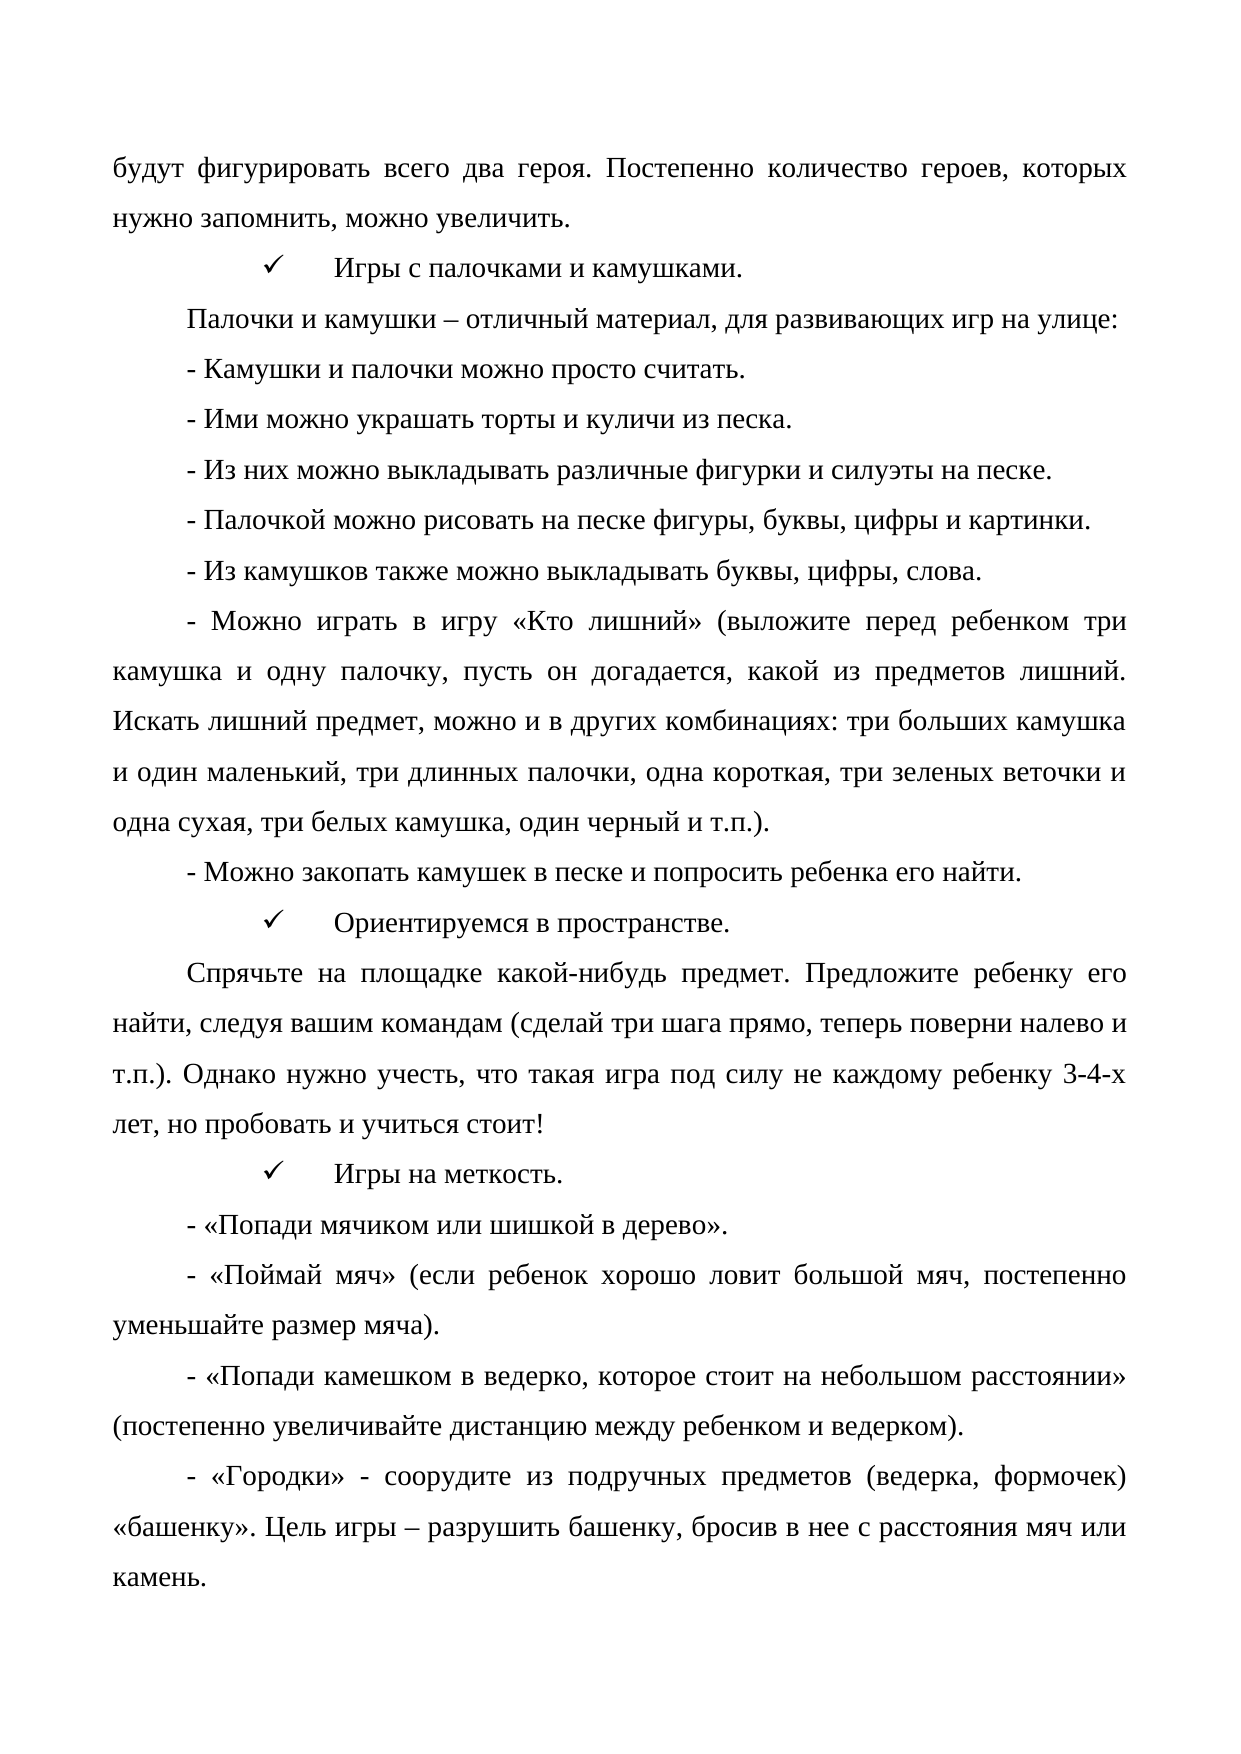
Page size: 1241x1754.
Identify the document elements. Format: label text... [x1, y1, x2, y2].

list Игры на меткость. [187, 1156, 1128, 1190]
text - «Городки» - соорудите из подручных предметов (ведерка, формочек) «башенку». Цель игры – разрушить башенку, бросив в нее с расстояния мяч или камень. [112, 1458, 1128, 1593]
text - Ими можно украшать торты и куличи из песка. [112, 402, 1128, 435]
text - «Попади мячиком или шишкой в дерево». [112, 1207, 1128, 1240]
text - «Поймай мяч» (если ребенок хорошо ловит большой мяч, постепенно уменьшайте размер мяча). [112, 1257, 1128, 1341]
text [112, 150, 1128, 234]
list Игры с палочками и камушками. [187, 251, 1128, 284]
text Палочки и камушки – отличный материал, для развивающих игр на улице: [112, 301, 1128, 334]
text Спрячьте на площадке какой-нибудь предмет. Предложите ребенку его найти, следуя вашим командам (сделай три шага прямо, теперь поверни налево и т.п.). Однако нужно учесть, что такая игра под силу не каждому ребенку 3-4-х лет, но пробовать и учиться стоит! [112, 955, 1128, 1140]
text - Можно закопать камушек в песке и попросить ребенка его найти. [112, 854, 1128, 888]
text - Из камушков также можно выкладывать буквы, цифры, слова. [112, 553, 1128, 586]
list Ориентируемся в пространстве. [187, 905, 1128, 938]
text - Камушки и палочки можно просто считать. [112, 351, 1128, 385]
text - Палочкой можно рисовать на песке фигуры, буквы, цифры и картинки. [112, 502, 1128, 536]
text - «Попади камешком в ведерко, которое стоит на небольшом расстоянии» (постепенно увеличивайте дистанцию между ребенком и ведерком). [112, 1358, 1128, 1442]
text - Можно играть в игру «Кто лишний» (выложите перед ребенком три камушка и одну палочку, пусть он догадается, какой из предметов лишний. Искать лишний предмет, можно и в других комбинациях: три больших камушка и один маленький, три длинных палочки, одна короткая, три зеленых веточки и одна сухая, три белых камушка, один черный и т.п.). [112, 603, 1128, 838]
text - Из них можно выкладывать различные фигурки и силуэты на песке. [112, 452, 1128, 486]
